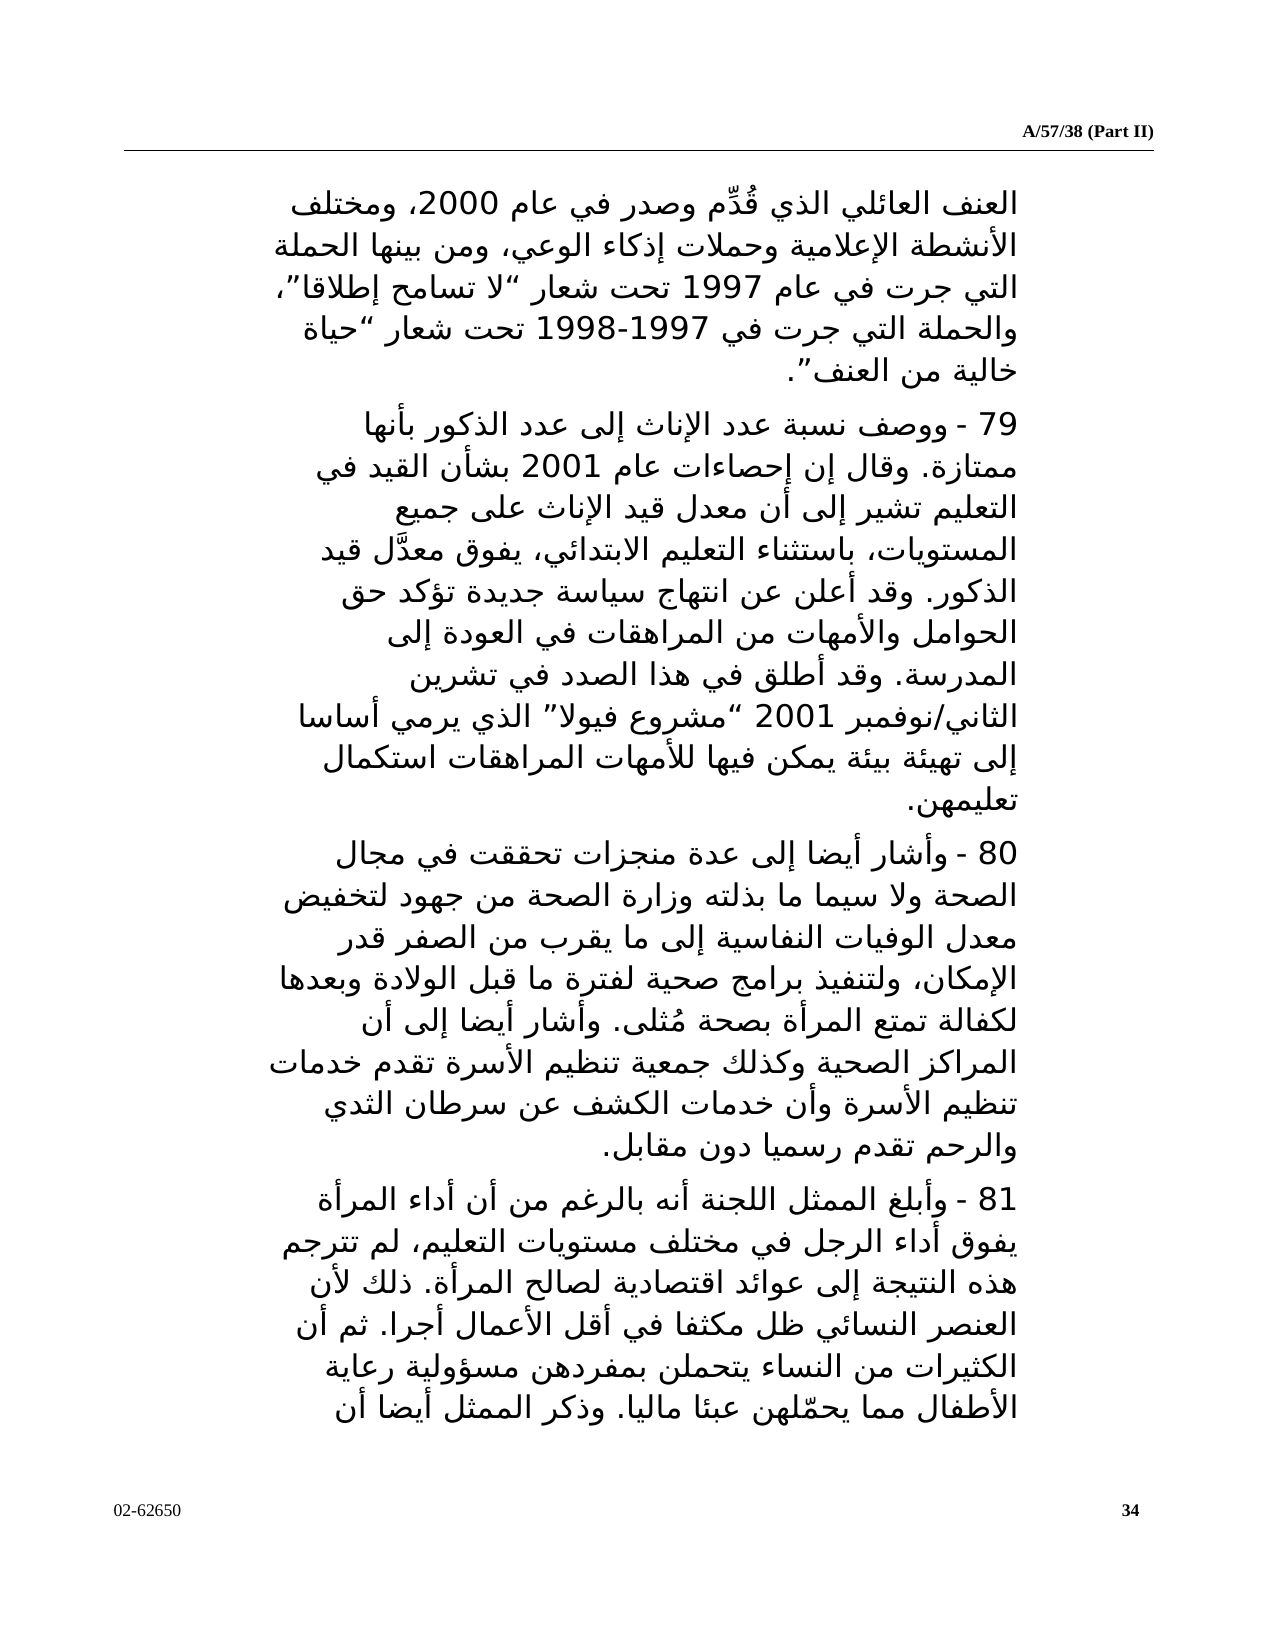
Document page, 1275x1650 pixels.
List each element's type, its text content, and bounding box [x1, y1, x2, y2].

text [256, 181, 1018, 390]
text 80 - وأشار أيضا إلى عدة منجزات تحققت في مجال الصحة ولا سيما ما بذلته وزارة الصحة من جهود لتخفيض معدل الوفيات النفاسية إلى ما يقرب من الصفر قدر الإمكان، ولتنفيذ برامج صحية لفترة ما قبل الولادة وبعدها لكفالة تمتع المرأة بصحة مُثلى. وأشار أيضا إلى أن المراكز الصحية وكذلك جمعية تنظيم الأسرة تقدم خدمات تنظيم الأسرة وأن خدمات الكشف عن سرطان الثدي والرحم تقدم رسميا دون مقابل. [256, 831, 1018, 1165]
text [256, 1177, 1018, 1427]
text 79 - ووصف نسبة عدد الإناث إلى عدد الذكور بأنها ممتازة. وقال إن إحصاءات عام 2001 بشأن القيد في التعليم تشير إلى أن معدل قيد الإناث على جميع المستويات، باستثناء التعليم الابتدائي، يفوق معدَّل قيد الذكور. وقد أعلن عن انتهاج سياسة جديدة تؤكد حق الحوامل والأمهات من المراهقات في العودة إلى المدرسة. وقد أطلق في هذا الصدد في تشرين الثاني/نوفمبر 2001 “مشروع فيولا” الذي يرمي أساسا إلى تهيئة بيئة يمكن فيها للأمهات المراهقات استكمال تعليمهن. [256, 402, 1018, 819]
